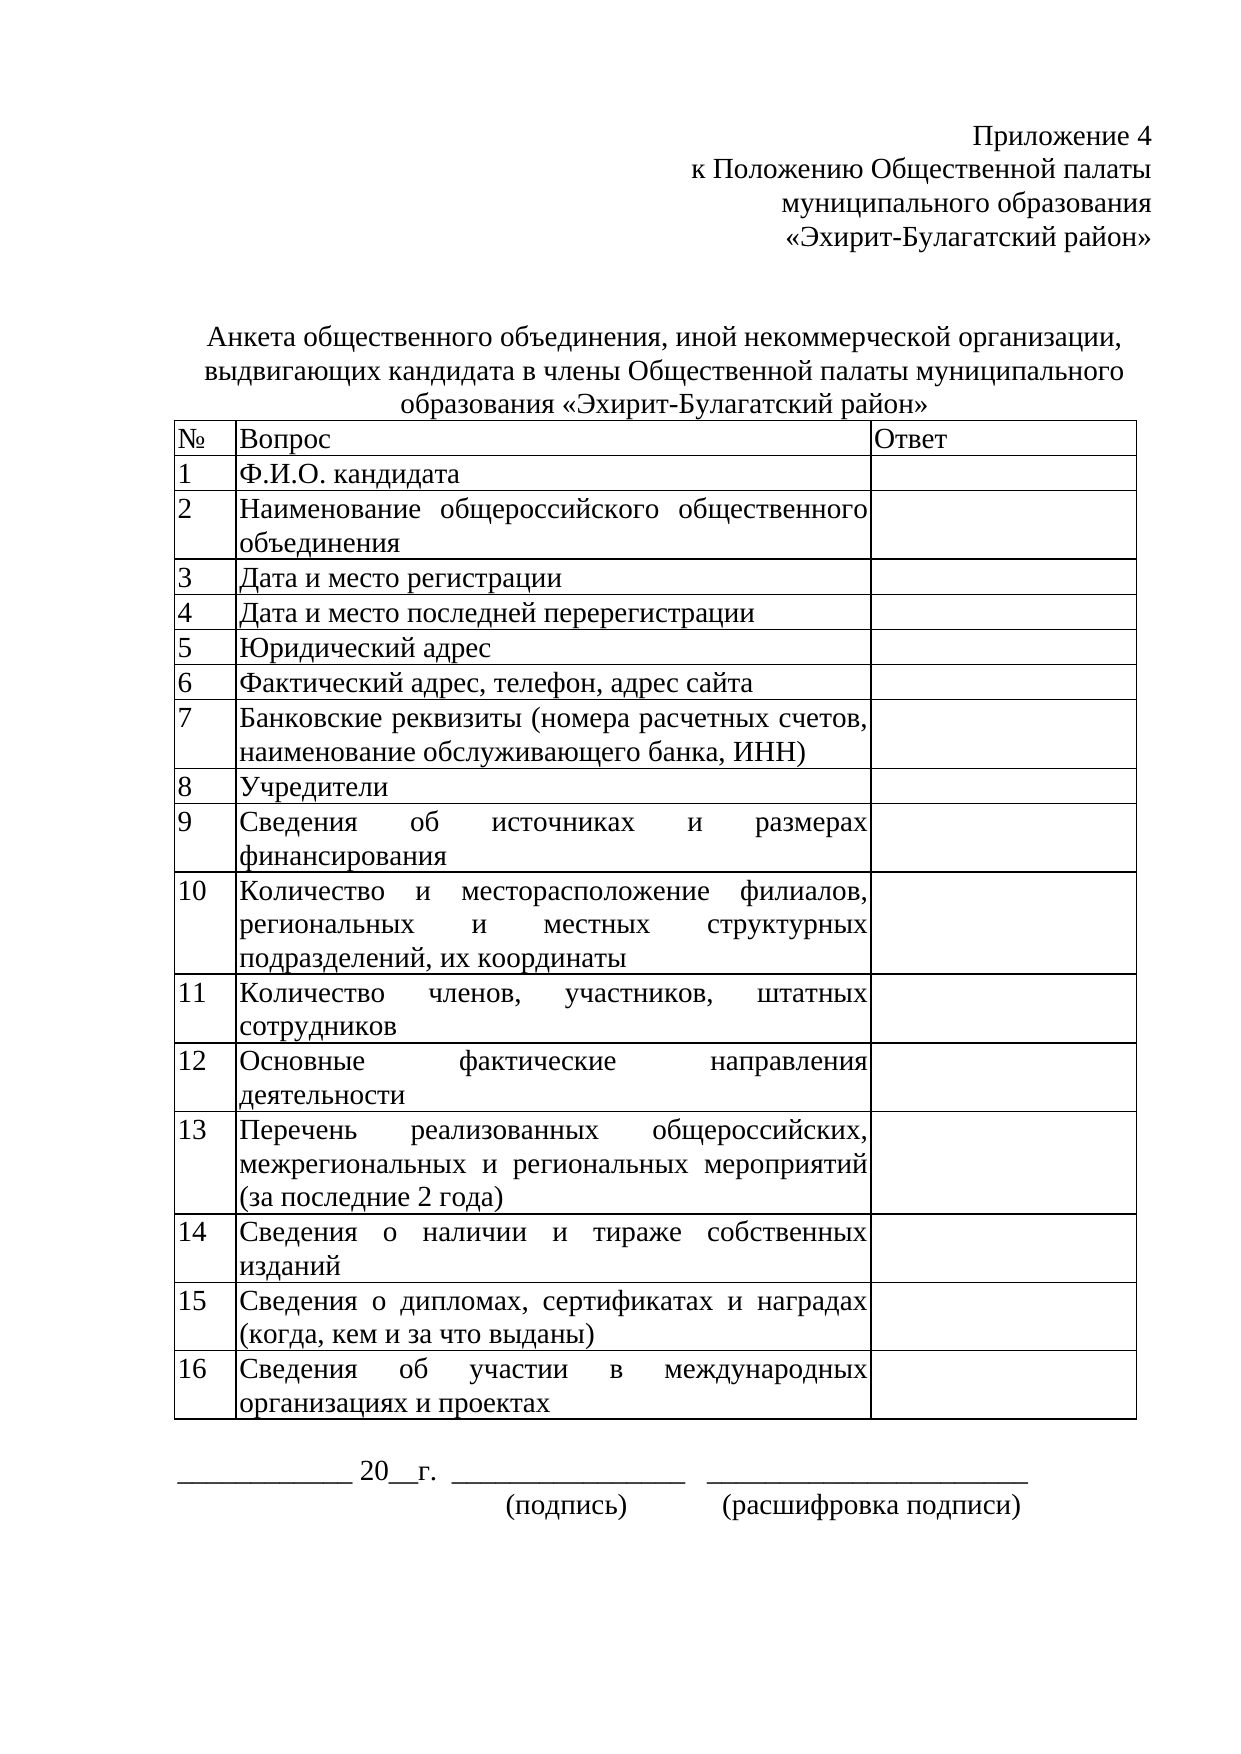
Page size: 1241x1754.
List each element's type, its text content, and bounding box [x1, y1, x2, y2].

table_header № [175, 421, 235, 454]
table_cell [872, 769, 1136, 802]
table_cell [872, 1283, 1136, 1350]
table_cell [872, 456, 1136, 490]
table_cell [872, 595, 1136, 628]
table_cell 6 [175, 665, 235, 699]
text муниципального образования [177, 185, 1152, 219]
text (подпись) (расшифровка подписи) [177, 1487, 1152, 1520]
table_cell [872, 1044, 1136, 1111]
table_cell Фактический адрес, телефон, адрес сайта [237, 665, 870, 699]
table_cell Банковские реквизиты (номера расчетных счетов, наименование обслуживающего банка, ИНН) [237, 700, 870, 767]
table_cell Учредители [237, 769, 870, 802]
table_cell [872, 975, 1136, 1042]
table_cell 5 [175, 630, 235, 664]
text к Положению Общественной палаты [177, 152, 1152, 185]
table_cell 7 [175, 700, 235, 767]
table_cell Наименование общероссийского общественного объединения [237, 491, 870, 558]
table_cell 4 [175, 595, 235, 628]
text ____________ 20__г. ________________ ______________________ [177, 1453, 1152, 1487]
table_cell 13 [175, 1112, 235, 1213]
table_cell 3 [175, 560, 235, 593]
table_cell [872, 700, 1136, 767]
table_cell Юридический адрес [237, 630, 870, 664]
table_cell [872, 1351, 1136, 1418]
table_cell 8 [175, 769, 235, 802]
table_cell Сведения о дипломах, сертификатах и наградах (когда, кем и за что выданы) [237, 1283, 870, 1350]
table_cell [872, 560, 1136, 593]
table_cell 16 [175, 1351, 235, 1418]
table_cell Количество и месторасположение филиалов, региональных и местных структурных подразделений, их координаты [237, 873, 870, 973]
table_cell [872, 873, 1136, 973]
table_cell 15 [175, 1283, 235, 1350]
table_cell [872, 804, 1136, 871]
table_cell [872, 1112, 1136, 1213]
table_cell Дата и место регистрации [237, 560, 870, 593]
text Анкета общественного объединения, иной некоммерческой организации, выдвигающих кандидата в члены Общественной палаты муниципального образования «Эхирит-Булагатский район» [177, 319, 1152, 420]
table_cell 10 [175, 873, 235, 973]
table_cell [872, 1215, 1136, 1281]
table_cell 1 [175, 456, 235, 490]
table_cell Сведения об участии в международных организациях и проектах [237, 1351, 870, 1418]
table_cell Количество членов, участников, штатных сотрудников [237, 975, 870, 1042]
table_cell [872, 630, 1136, 664]
table_cell Сведения об источниках и размерах финансирования [237, 804, 870, 871]
table_cell [872, 491, 1136, 558]
table_cell Перечень реализованных общероссийских, межрегиональных и региональных мероприятий (за последние 2 года) [237, 1112, 870, 1213]
table_header Вопрос [237, 421, 870, 454]
text «Эхирит-Булагатский район» [177, 219, 1152, 252]
table_cell 11 [175, 975, 235, 1042]
table_cell Сведения о наличии и тираже собственных изданий [237, 1215, 870, 1281]
table_header Ответ [872, 421, 1136, 454]
table_cell Ф.И.О. кандидата [237, 456, 870, 490]
table_cell 2 [175, 491, 235, 558]
table_cell 14 [175, 1215, 235, 1281]
table_cell Дата и место последней перерегистрации [237, 595, 870, 628]
text Приложение 4 [177, 118, 1152, 152]
table_cell 9 [175, 804, 235, 871]
table_cell 12 [175, 1044, 235, 1111]
table_cell Основные фактические направления деятельности [237, 1044, 870, 1111]
table_cell [872, 665, 1136, 699]
